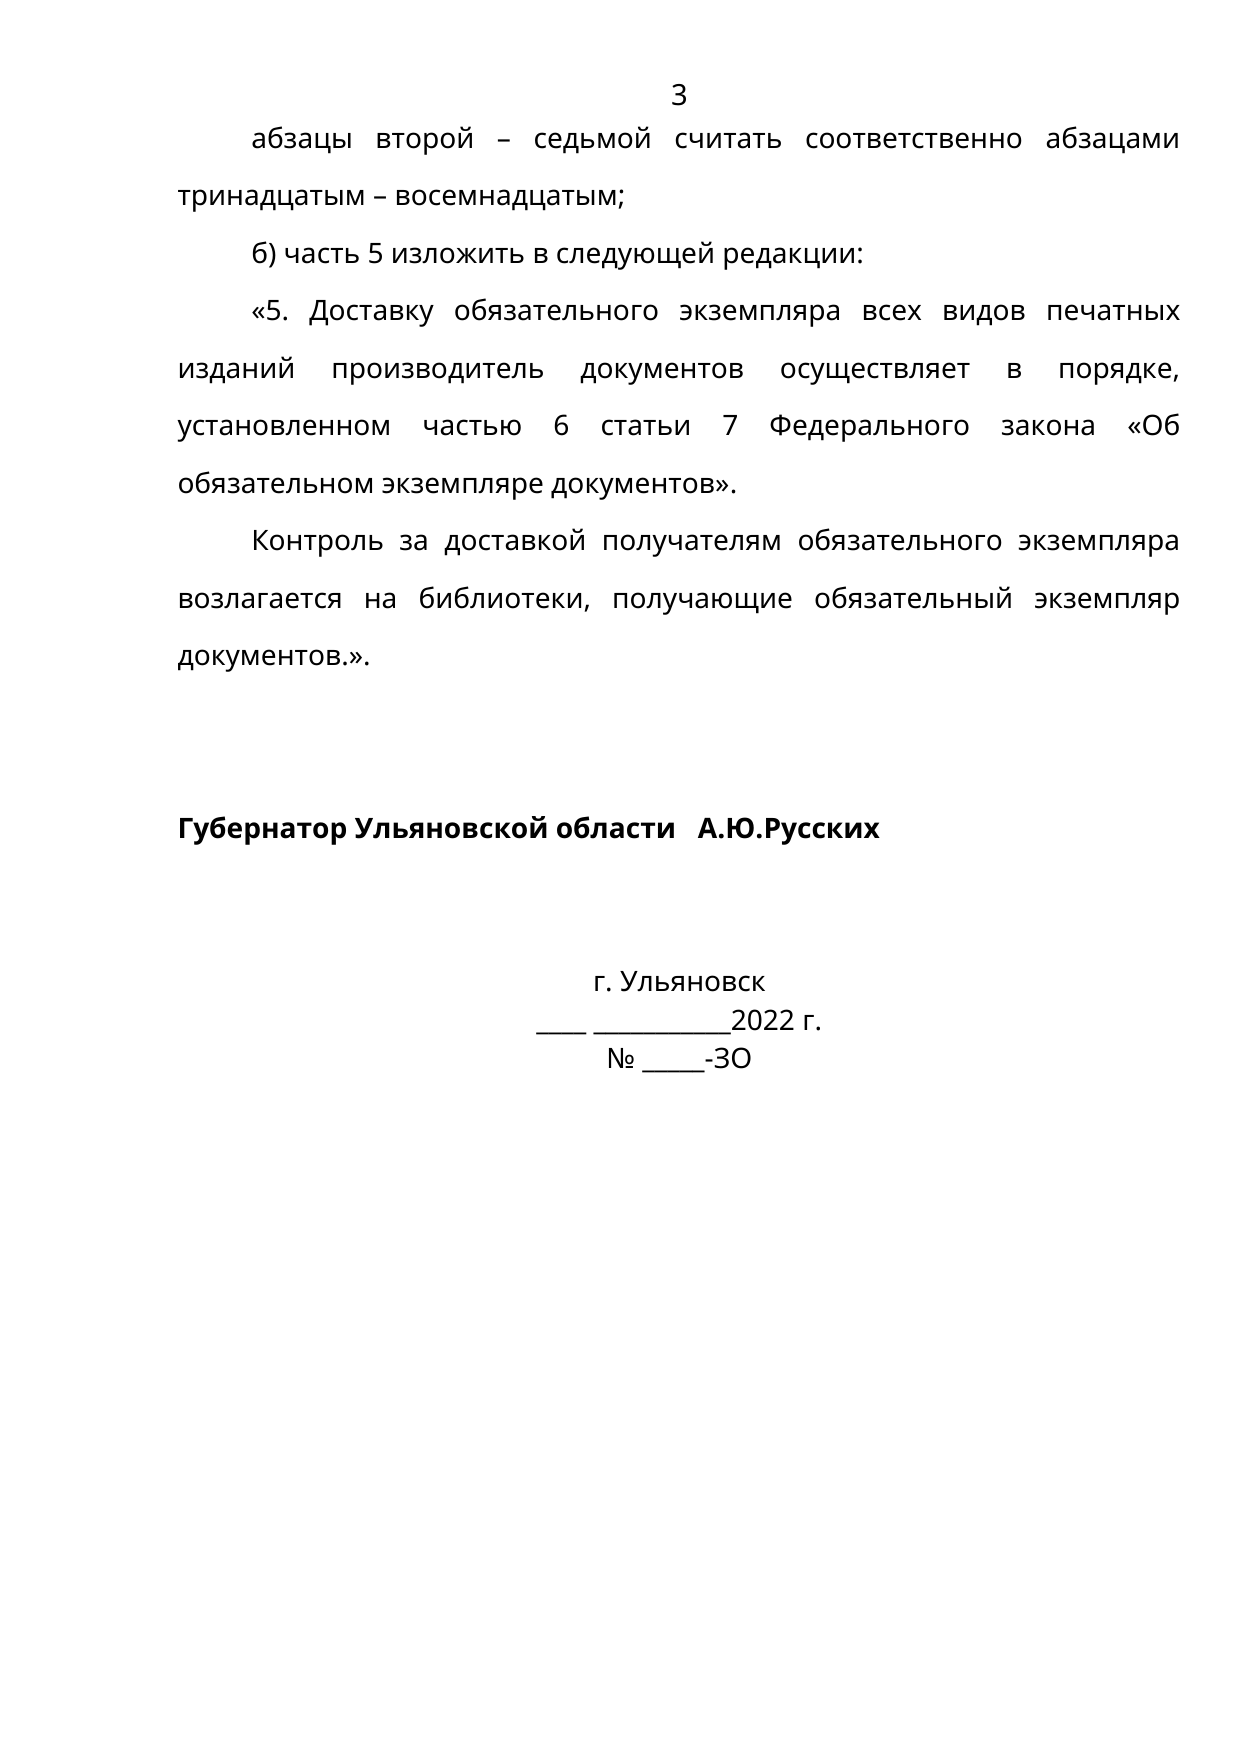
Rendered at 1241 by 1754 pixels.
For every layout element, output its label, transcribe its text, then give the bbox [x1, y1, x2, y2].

text Контроль за доставкой получателям обязательного экземпляра возлагается на библиотеки, получающие обязательный экземпляр документов.». [177, 521, 1181, 674]
text Губернатор Ульяновской области А.Ю.Русских [177, 808, 1181, 846]
text ____ ___________2022 г. [177, 1000, 1181, 1038]
text абзацы второй – седьмой считать соответственно абзацами тринадцатым – восемнадцатым; [177, 118, 1181, 214]
text «5. Доставку обязательного экземпляра всех видов печатных изданий производитель документов осуществляет в порядке, установленном частью 6 статьи 7 Федерального закона «Об обязательном экземпляре документов». [177, 291, 1181, 501]
text г. Ульяновск [177, 961, 1181, 1000]
text б) часть 5 изложить в следующей редакции: [177, 233, 1181, 271]
text № _____-ЗО [177, 1038, 1181, 1076]
